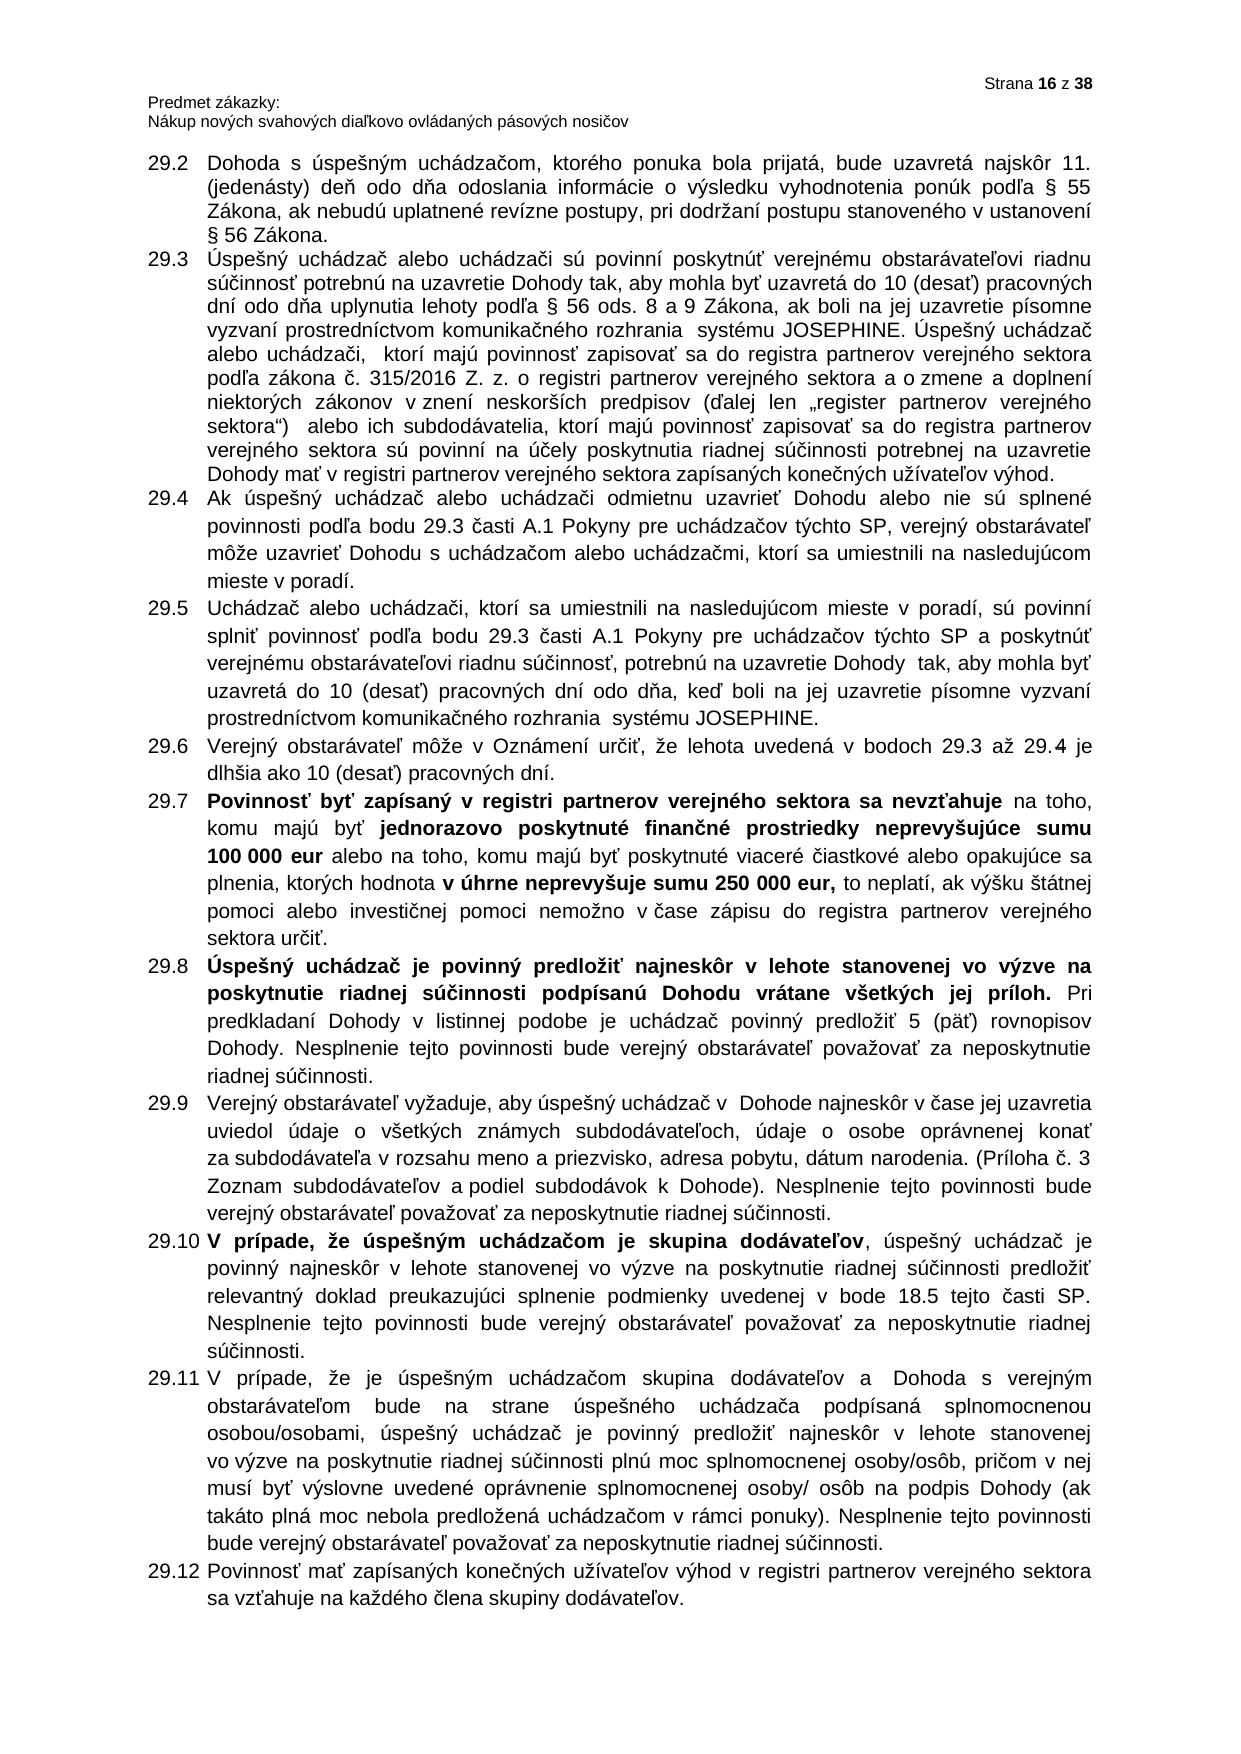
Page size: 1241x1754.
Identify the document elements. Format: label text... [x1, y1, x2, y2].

list Úspešný uchádzač alebo uchádzači sú povinní poskytnúť verejnému obstarávateľovi riadnu súčinnosť potrebnú na uzavretie Dohody tak, aby mohla byť uzavretá do 10 (desať) pracovných dní odo dňa uplynutia lehoty podľa § 56 ods. 8 a 9 Zákona, ak boli na jej uzavretie písomne vyzvaní prostredníctvom komunikačného rozhrania systému JOSEPHINE. Úspešný uchádzač alebo uchádzači, ktorí majú povinnosť zapisovať sa do registra partnerov verejného sektora podľa zákona č. 315/2016 Z. z. o registri partnerov verejného sektora a o zmene a doplnení niektorých zákonov v znení neskorších predpisov (ďalej len „register partnerov verejného sektora“) alebo ich subdodávatelia, ktorí majú povinnosť zapisovať sa do registra partnerov verejného sektora sú povinní na účely poskytnutia riadnej súčinnosti potrebnej na uzavretie Dohody mať v registri partnerov verejného sektora zapísaných konečných užívateľov výhod. [148, 246, 1092, 486]
list Verejný obstarávateľ môže v Oznámení určiť, že lehota uvedená v bodoch 29.3 až 29.4 je dlhšia ako 10 (desať) pracovných dní. [148, 733, 1092, 785]
list Ak úspešný uchádzač alebo uchádzači odmietnu uzavrieť Dohodu alebo nie sú splnené povinnosti podľa bodu 29.3 časti A.1 Pokyny pre uchádzačov týchto SP, verejný obstarávateľ môže uzavrieť Dohodu s uchádzačom alebo uchádzačmi, ktorí sa umiestnili na nasledujúcom mieste v poradí. [148, 486, 1092, 592]
list Povinnosť byť zapísaný v registri partnerov verejného sektora sa nevzťahuje na toho, komu majú byť jednorazovo poskytnuté finančné prostriedky neprevyšujúce sumu 100 000 eur alebo na toho, komu majú byť poskytnuté viaceré čiastkové alebo opakujúce sa plnenia, ktorých hodnota v úhrne neprevyšuje sumu 250 000 eur, to neplatí, ak výšku štátnej pomoci alebo investičnej pomoci nemožno v čase zápisu do registra partnerov verejného sektora určiť. [148, 788, 1092, 950]
list Povinnosť mať zapísaných konečných užívateľov výhod v registri partnerov verejného sektora sa vzťahuje na každého člena skupiny dodávateľov. [148, 1558, 1092, 1610]
list Úspešný uchádzač je povinný predložiť najneskôr v lehote stanovenej vo výzve na poskytnutie riadnej súčinnosti podpísanú Dohodu vrátane všetkých jej príloh. Pri predkladaní Dohody v listinnej podobe je uchádzač povinný predložiť 5 (päť) rovnopisov Dohody. Nesplnenie tejto povinnosti bude verejný obstarávateľ považovať za neposkytnutie riadnej súčinnosti. [148, 953, 1092, 1087]
list Dohoda s úspešným uchádzačom, ktorého ponuka bola prijatá, bude uzavretá najskôr 11. (jedenásty) deň odo dňa odoslania informácie o výsledku vyhodnotenia ponúk podľa § 55 Zákona, ak nebudú uplatnené revízne postupy, pri dodržaní postupu stanoveného v ustanovení § 56 Zákona. [148, 151, 1092, 246]
list V prípade, že úspešným uchádzačom je skupina dodávateľov, úspešný uchádzač je povinný najneskôr v lehote stanovenej vo výzve na poskytnutie riadnej súčinnosti predložiť relevantný doklad preukazujúci splnenie podmienky uvedenej v bode 18.5 tejto časti SP. Nesplnenie tejto povinnosti bude verejný obstarávateľ považovať za neposkytnutie riadnej súčinnosti. [148, 1228, 1092, 1362]
list Uchádzač alebo uchádzači, ktorí sa umiestnili na nasledujúcom mieste v poradí, sú povinní splniť povinnosť podľa bodu 29.3 časti A.1 Pokyny pre uchádzačov týchto SP a poskytnúť verejnému obstarávateľovi riadnu súčinnosť, potrebnú na uzavretie Dohody tak, aby mohla byť uzavretá do 10 (desať) pracovných dní odo dňa, keď boli na jej uzavretie písomne vyzvaní prostredníctvom komunikačného rozhrania systému JOSEPHINE. [148, 596, 1092, 730]
list V prípade, že je úspešným uchádzačom skupina dodávateľov a Dohoda s verejným obstarávateľom bude na strane úspešného uchádzača podpísaná splnomocnenou osobou/osobami, úspešný uchádzač je povinný predložiť najneskôr v lehote stanovenej vo výzve na poskytnutie riadnej súčinnosti plnú moc splnomocnenej osoby/osôb, pričom v nej musí byť výslovne uvedené oprávnenie splnomocnenej osoby/ osôb na podpis Dohody (ak takáto plná moc nebola predložená uchádzačom v rámci ponuky). Nesplnenie tejto povinnosti bude verejný obstarávateľ považovať za neposkytnutie riadnej súčinnosti. [148, 1366, 1092, 1555]
list Verejný obstarávateľ vyžaduje, aby úspešný uchádzač v Dohode najneskôr v čase jej uzavretia uviedol údaje o všetkých známych subdodávateľoch, údaje o osobe oprávnenej konať za subdodávateľa v rozsahu meno a priezvisko, adresa pobytu, dátum narodenia. (Príloha č. 3 Zoznam subdodávateľov a podiel subdodávok k Dohode). Nesplnenie tejto povinnosti bude verejný obstarávateľ považovať za neposkytnutie riadnej súčinnosti. [148, 1091, 1092, 1225]
